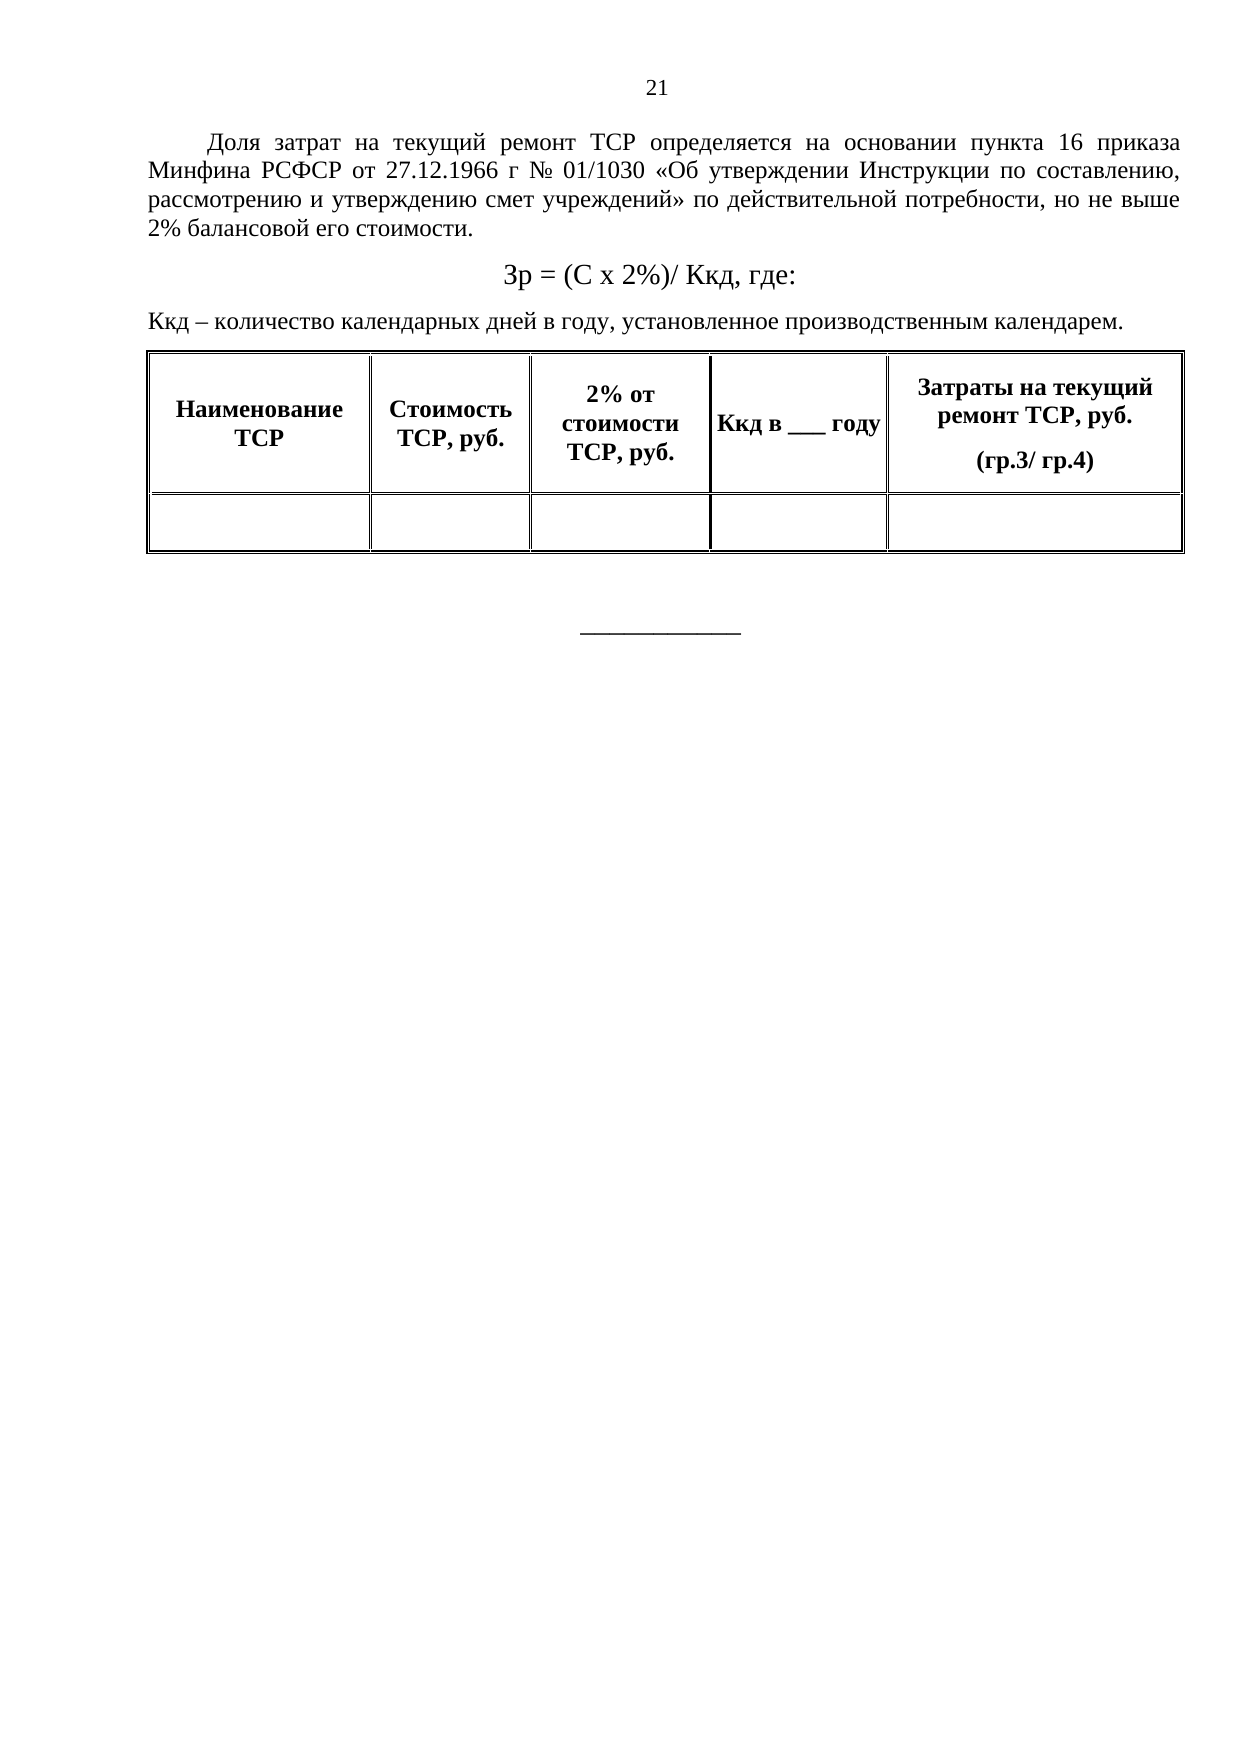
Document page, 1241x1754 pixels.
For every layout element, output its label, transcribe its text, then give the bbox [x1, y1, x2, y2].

text Зр = (С х 2%)/ Ккд, где: [148, 257, 1152, 291]
table_header Ккд в ___ году [710, 354, 887, 492]
text Ккд – количество календарных дней в году, установленное производственным календарем. [148, 306, 1181, 335]
table_cell [148, 492, 371, 550]
table_header Наименование ТСР [150, 354, 371, 492]
text Доля затрат на текущий ремонт ТСР определяется на основании пункта 16 приказа Минфина РСФСР от 27.12.1966 г № 01/1030 «Об утверждении Инструкции по составлению, рассмотрению и утверждению смет учреждений» по действительной потребности, но не выше 2% балансовой его стоимости. [148, 127, 1181, 242]
table_cell [888, 492, 1183, 550]
table_cell [371, 495, 531, 550]
table_header Затраты на текущий ремонт ТСР, руб. (гр.3/ гр.4) [888, 354, 1181, 492]
text ___________ [148, 604, 1167, 637]
table_cell [710, 495, 887, 550]
table_cell [531, 495, 710, 550]
table_header Стоимость ТСР, руб. [371, 354, 531, 492]
table_header 2% от стоимости ТСР, руб. [531, 352, 710, 492]
